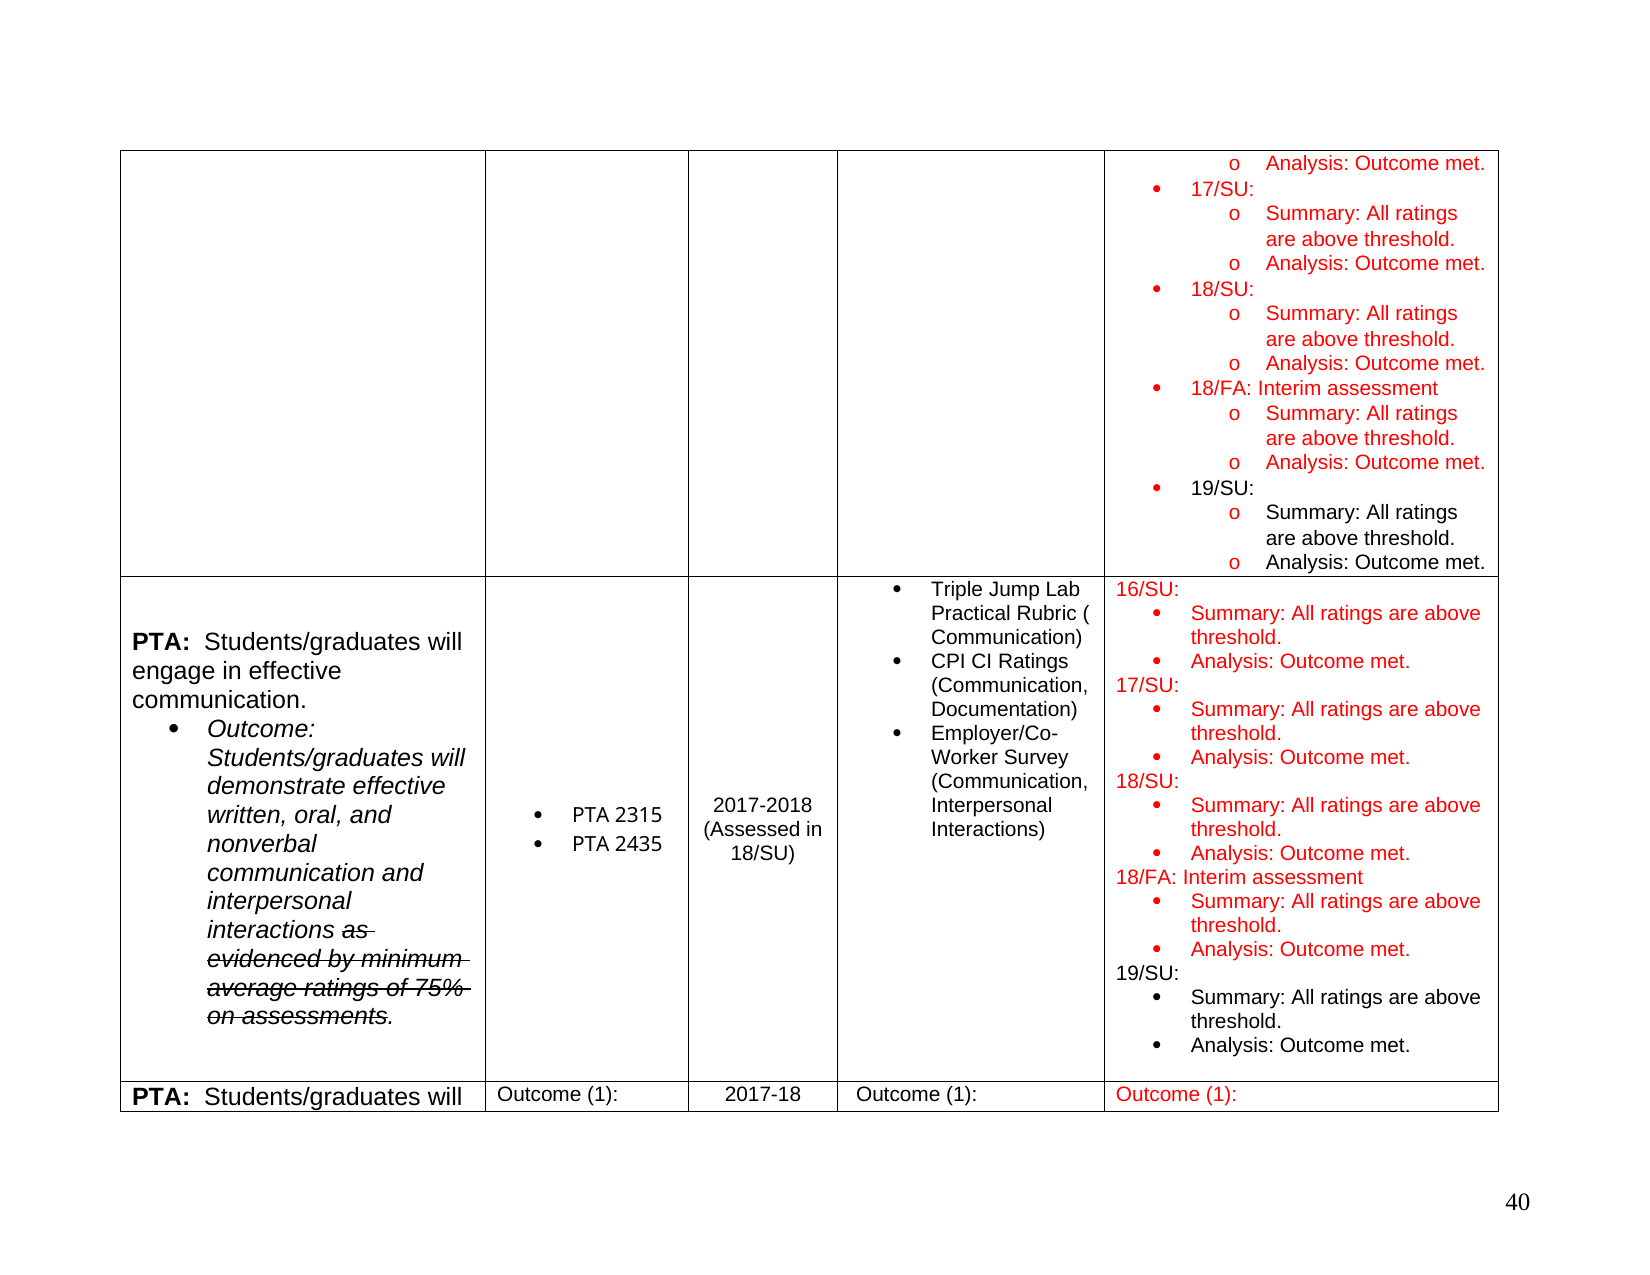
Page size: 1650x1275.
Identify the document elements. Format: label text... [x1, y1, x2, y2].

table_cell 2017-2018 (Assessed in 18/SU) [689, 577, 837, 1081]
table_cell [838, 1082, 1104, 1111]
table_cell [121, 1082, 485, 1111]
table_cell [689, 151, 837, 576]
table_cell Triple Jump Lab Practical Rubric ( Communication) CPI CI Ratings (Communication, Documentation) Employer/Co-Worker Survey (Communication, Interpersonal Interactions) [838, 577, 1104, 1081]
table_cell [838, 151, 1104, 576]
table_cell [486, 151, 688, 576]
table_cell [121, 151, 485, 576]
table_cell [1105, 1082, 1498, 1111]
table_cell 16/SU: Summary: All ratings are above threshold. Analysis: Outcome met. 17/SU: Summary: All ratings are above threshold. Analysis: Outcome met. 18/SU: Summary: All ratings are above threshold. Analysis: Outcome met. 18/FA: Interim assessment Summary: All ratings are above threshold. Analysis: Outcome met. 19/SU: Summary: All ratings are above threshold. Analysis: Outcome met. [1105, 577, 1498, 1081]
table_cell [486, 1082, 688, 1111]
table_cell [689, 1082, 837, 1111]
table_cell PTA 2315 PTA 2435 [486, 577, 688, 1081]
table_cell PTA: Students/graduates will engage in effective communication. Outcome: Students/graduates will demonstrate effective written, oral, and nonverbal communication and interpersonal interactions as evidenced by minimum average ratings of 75% on assessments. [121, 577, 485, 1081]
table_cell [1105, 151, 1498, 576]
